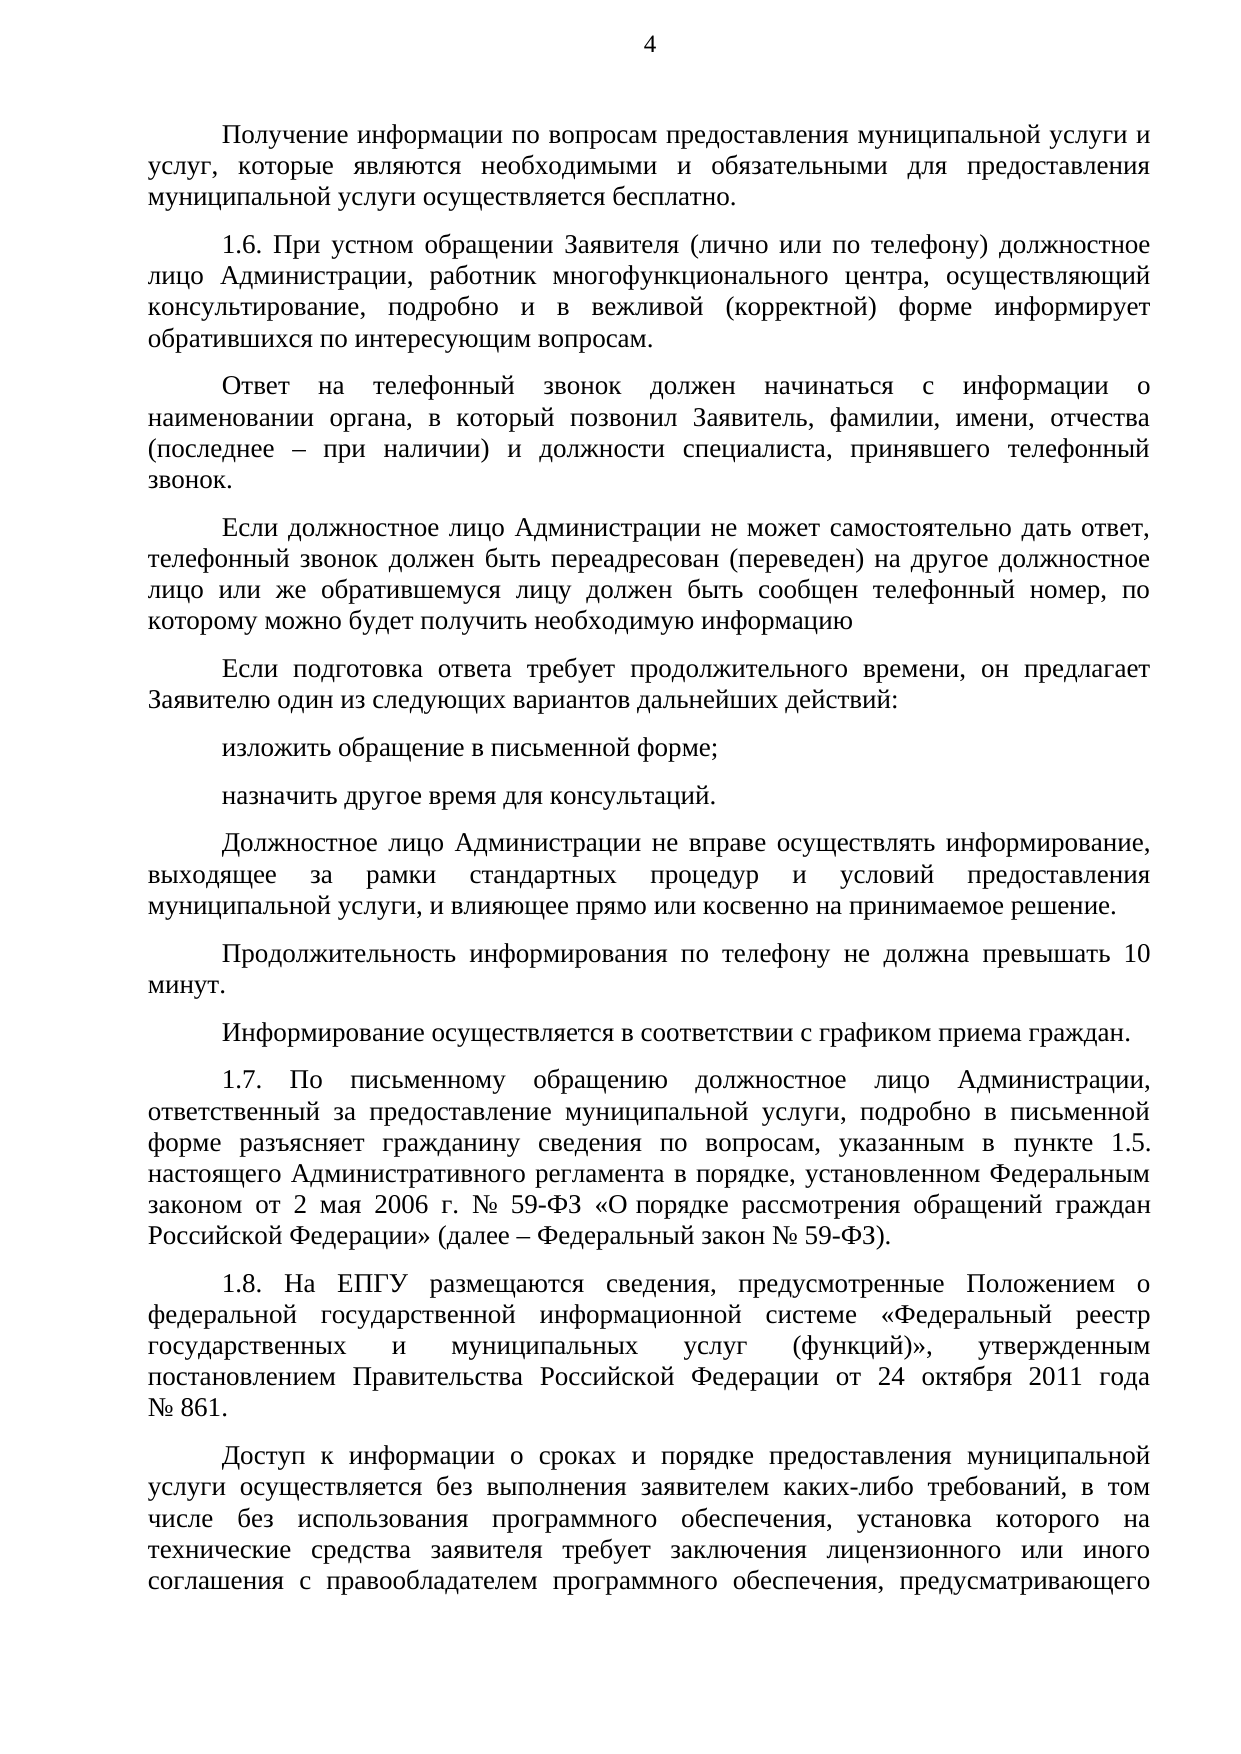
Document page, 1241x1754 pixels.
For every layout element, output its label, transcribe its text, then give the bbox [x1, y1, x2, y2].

text 1.6. При устном обращении Заявителя (лично или по телефону) должностное лицо Администрации, работник многофункционального центра, осуществляющий консультирование, подробно и в вежливой (корректной) форме информирует обратившихся по интересующим вопросам. [148, 228, 1152, 353]
text Должностное лицо Администрации не вправе осуществлять информирование, выходящее за рамки стандартных процедур и условий предоставления муниципальной услуги, и влияющее прямо или косвенно на принимаемое решение. [148, 827, 1152, 920]
text изложить обращение в письменной форме; [148, 731, 1152, 762]
text Если должностное лицо Администрации не может самостоятельно дать ответ, телефонный звонок должен быть переадресован (переведен) на другое должностное лицо или же обратившемуся лицу должен быть сообщен телефонный номер, по которому можно будет получить необходимую информацию [148, 511, 1152, 635]
text 1.8. На ЕПГУ размещаются сведения, предусмотренные Положением о федеральной государственной информационной системе «Федеральный реестр государственных и муниципальных услуг (функций)», утвержденным постановлением Правительства Российской Федерации от 24 октября 2011 года № 861. [148, 1267, 1152, 1423]
text 1.7. По письменному обращению должностное лицо Администрации, ответственный за предоставление муниципальной услуги, подробно в письменной форме разъясняет гражданину сведения по вопросам, указанным в пункте 1.5. настоящего Административного регламента в порядке, установленном Федеральным законом от 2 мая 2006 г. № 59-ФЗ «О порядке рассмотрения обращений граждан Российской Федерации» (далее – Федеральный закон № 59-ФЗ). [148, 1063, 1152, 1250]
text Продолжительность информирования по телефону не должна превышать 10 минут. [148, 937, 1152, 999]
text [148, 1439, 1152, 1595]
text Если подготовка ответа требует продолжительного времени, он предлагает Заявителю один из следующих вариантов дальнейших действий: [148, 652, 1152, 714]
text Ответ на телефонный звонок должен начинаться с информации о наименовании органа, в который позвонил Заявитель, фамилии, имени, отчества (последнее – при наличии) и должности специалиста, принявшего телефонный звонок. [148, 369, 1152, 494]
text Получение информации по вопросам предоставления муниципальной услуги и услуг, которые являются необходимыми и обязательными для предоставления муниципальной услуги осуществляется бесплатно. [148, 118, 1152, 212]
text назначить другое время для консультаций. [148, 779, 1152, 810]
text Информирование осуществляется в соответствии с графиком приема граждан. [148, 1016, 1152, 1047]
